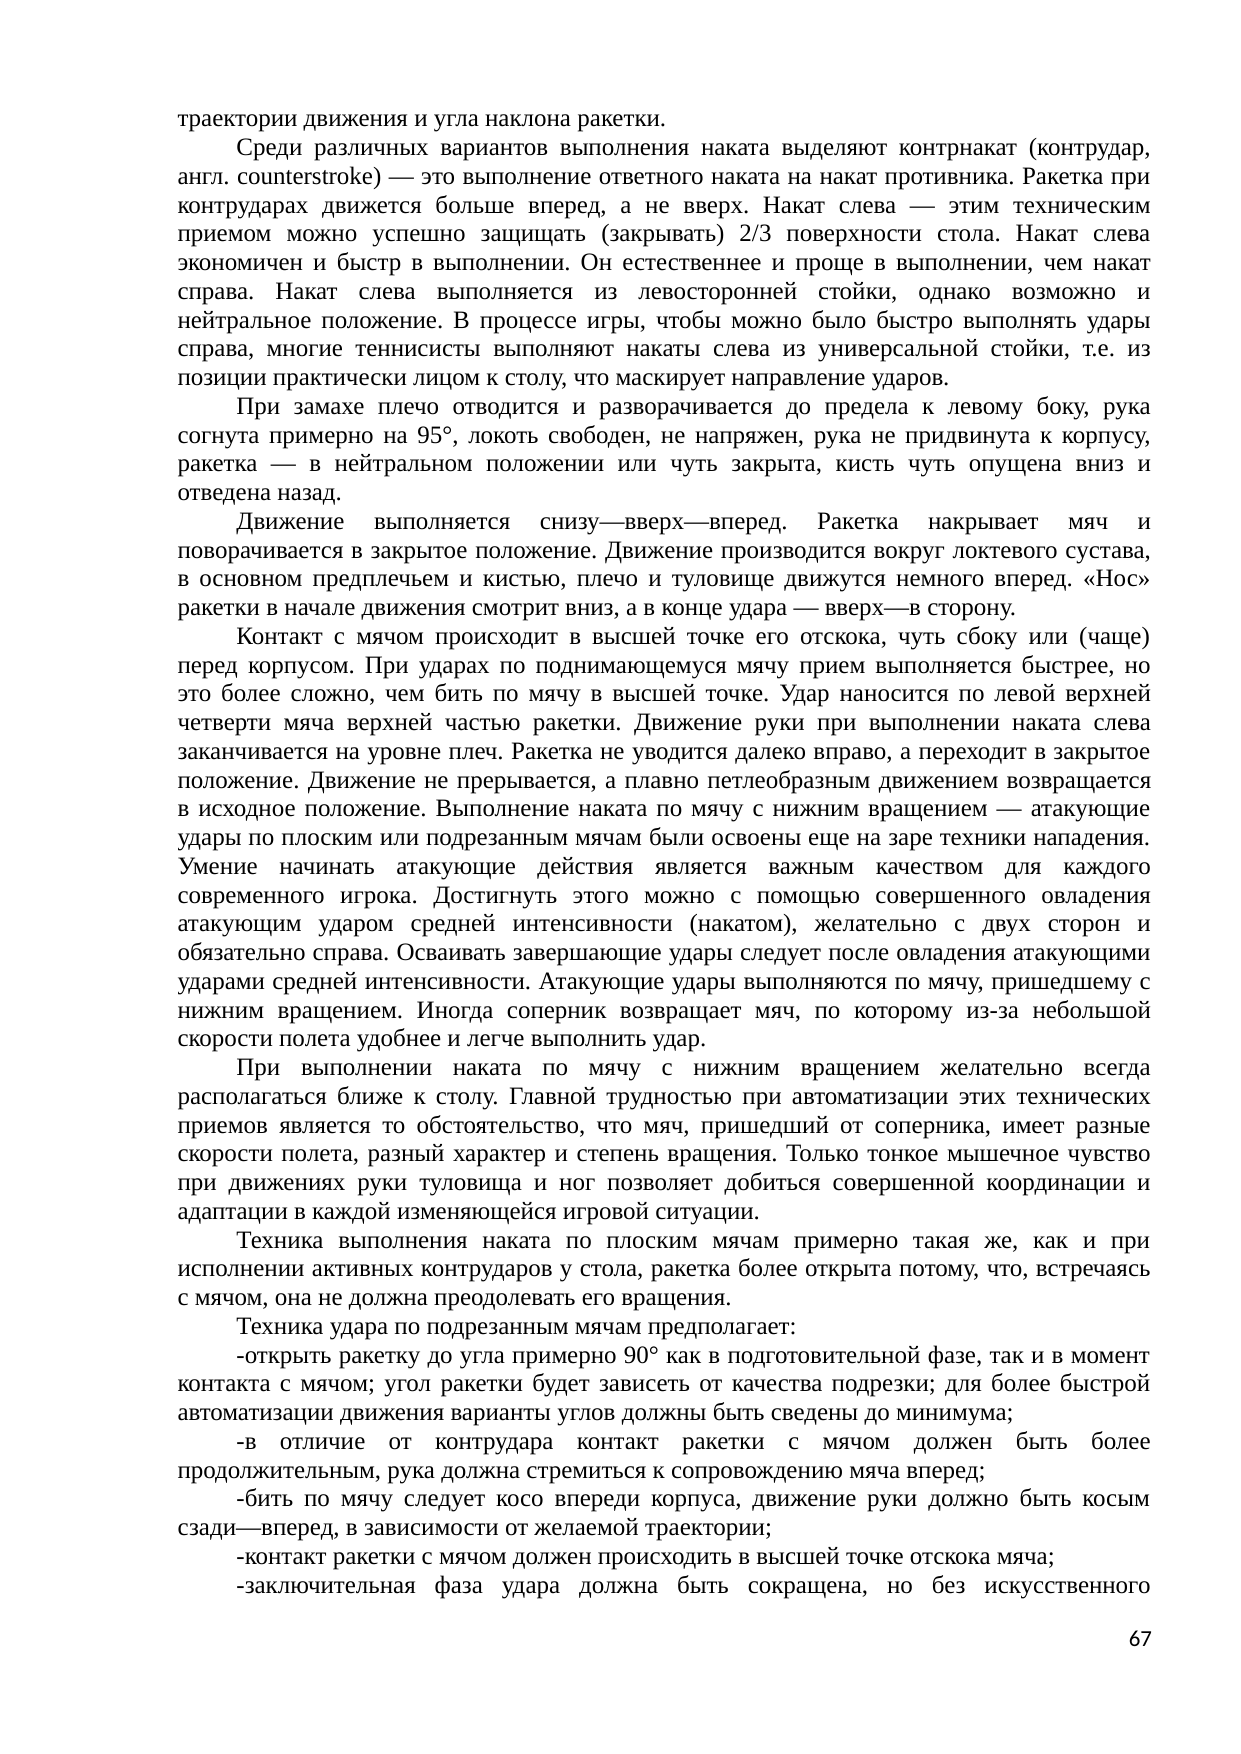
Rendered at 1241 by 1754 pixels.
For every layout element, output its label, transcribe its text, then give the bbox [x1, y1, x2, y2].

text -в отличие от контрудара контакт ракетки с мячом должен быть более продолжительным, рука должна стремиться к сопровождению мяча вперед; [177, 1426, 1152, 1483]
text -открыть ракетку до угла примерно 90° как в подготовительной фазе, так и в момент контакта с мячом; угол ракетки будет зависеть от качества подрезки; для более быстрой автоматизации движения варианты углов должны быть сведены до минимума; [177, 1340, 1152, 1426]
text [177, 103, 1152, 132]
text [177, 1570, 1152, 1598]
text -бить по мячу следует косо впереди корпуса, движение руки должно быть косым сзади—вперед, в зависимости от желаемой траектории; [177, 1483, 1152, 1541]
text Среди различных вариантов выполнения наката выделяют контрнакат (контрудар, англ. counterstroke) — это выполнение ответного наката на накат противника. Ракетка при контрударах движется больше вперед, а не вверх. Накат слева — этим техническим приемом можно успешно защищать (закрывать) 2/3 поверхности стола. Накат слева экономичен и быстр в выполнении. Он естественнее и проще в выполнении, чем накат справа. Накат слева выполняется из левосторонней стойки, однако возможно и нейтральное положение. В процессе игры, чтобы можно было быстро выполнять удары справа, многие теннисисты выполняют накаты слева из универсальной стойки, т.е. из позиции практически лицом к столу, что маскирует направление ударов. [177, 132, 1152, 391]
text При замахе плечо отводится и разворачивается до предела к левому боку, рука согнута примерно на 95°, локоть свободен, не напряжен, рука не придвинута к корпусу, ракетка — в нейтральном положении или чуть закрыта, кисть чуть опущена вниз и отведена назад. [177, 391, 1152, 506]
text Техника выполнения наката по плоским мячам примерно такая же, как и при исполнении активных контрударов у стола, ракетка более открыта потому, что, встречаясь с мячом, она не должна преодолевать его вращения. [177, 1225, 1152, 1311]
text Техника удара по подрезанным мячам предполагает: [177, 1311, 1152, 1340]
text Движение выполняется снизу—вверх—вперед. Ракетка накрывает мяч и поворачивается в закрытое положение. Движение производится вокруг локтевого сустава, в основном предплечьем и кистью, плечо и туловище движутся немного вперед. «Нос» ракетки в начале движения смотрит вниз, а в конце удара — вверх—в сторону. [177, 506, 1152, 621]
text При выполнении наката по мячу с нижним вращением желательно всегда располагаться ближе к столу. Главной трудностью при автоматизации этих технических приемов является то обстоятельство, что мяч, пришедший от соперника, имеет разные скорости полета, разный характер и степень вращения. Только тонкое мышечное чувство при движениях руки туловища и ног позволяет добиться совершенной координации и адаптации в каждой изменяющейся игровой ситуации. [177, 1052, 1152, 1225]
text -контакт ракетки с мячом должен происходить в высшей точке отскока мяча; [177, 1541, 1152, 1570]
text Контакт с мячом происходит в высшей точке его отскока, чуть сбоку или (чаще) перед корпусом. При ударах по поднимающемуся мячу прием выполняется быстрее, но это более сложно, чем бить по мячу в высшей точке. Удар наносится по левой верхней четверти мяча верхней частью ракетки. Движение руки при выполнении наката слева заканчивается на уровне плеч. Ракетка не уводится далеко вправо, а переходит в закрытое положение. Движение не прерывается, а плавно петлеобразным движением возвращается в исходное положение. Выполнение наката по мячу с нижним вращением — атакующие удары по плоским или подрезанным мячам были освоены еще на заре техники нападения. Умение начинать атакующие действия является важным качеством для каждого современного игрока. Достигнуть этого можно с помощью совершенного овладения атакующим ударом средней интенсивности (накатом), желательно с двух сторон и обязательно справа. Осваивать завершающие удары следует после овладения атакующими ударами средней интенсивности. Атакующие удары выполняются по мячу, пришедшему с нижним вращением. Иногда соперник возвращает мяч, по которому из-за небольшой скорости полета удобнее и легче выполнить удар. [177, 621, 1152, 1052]
